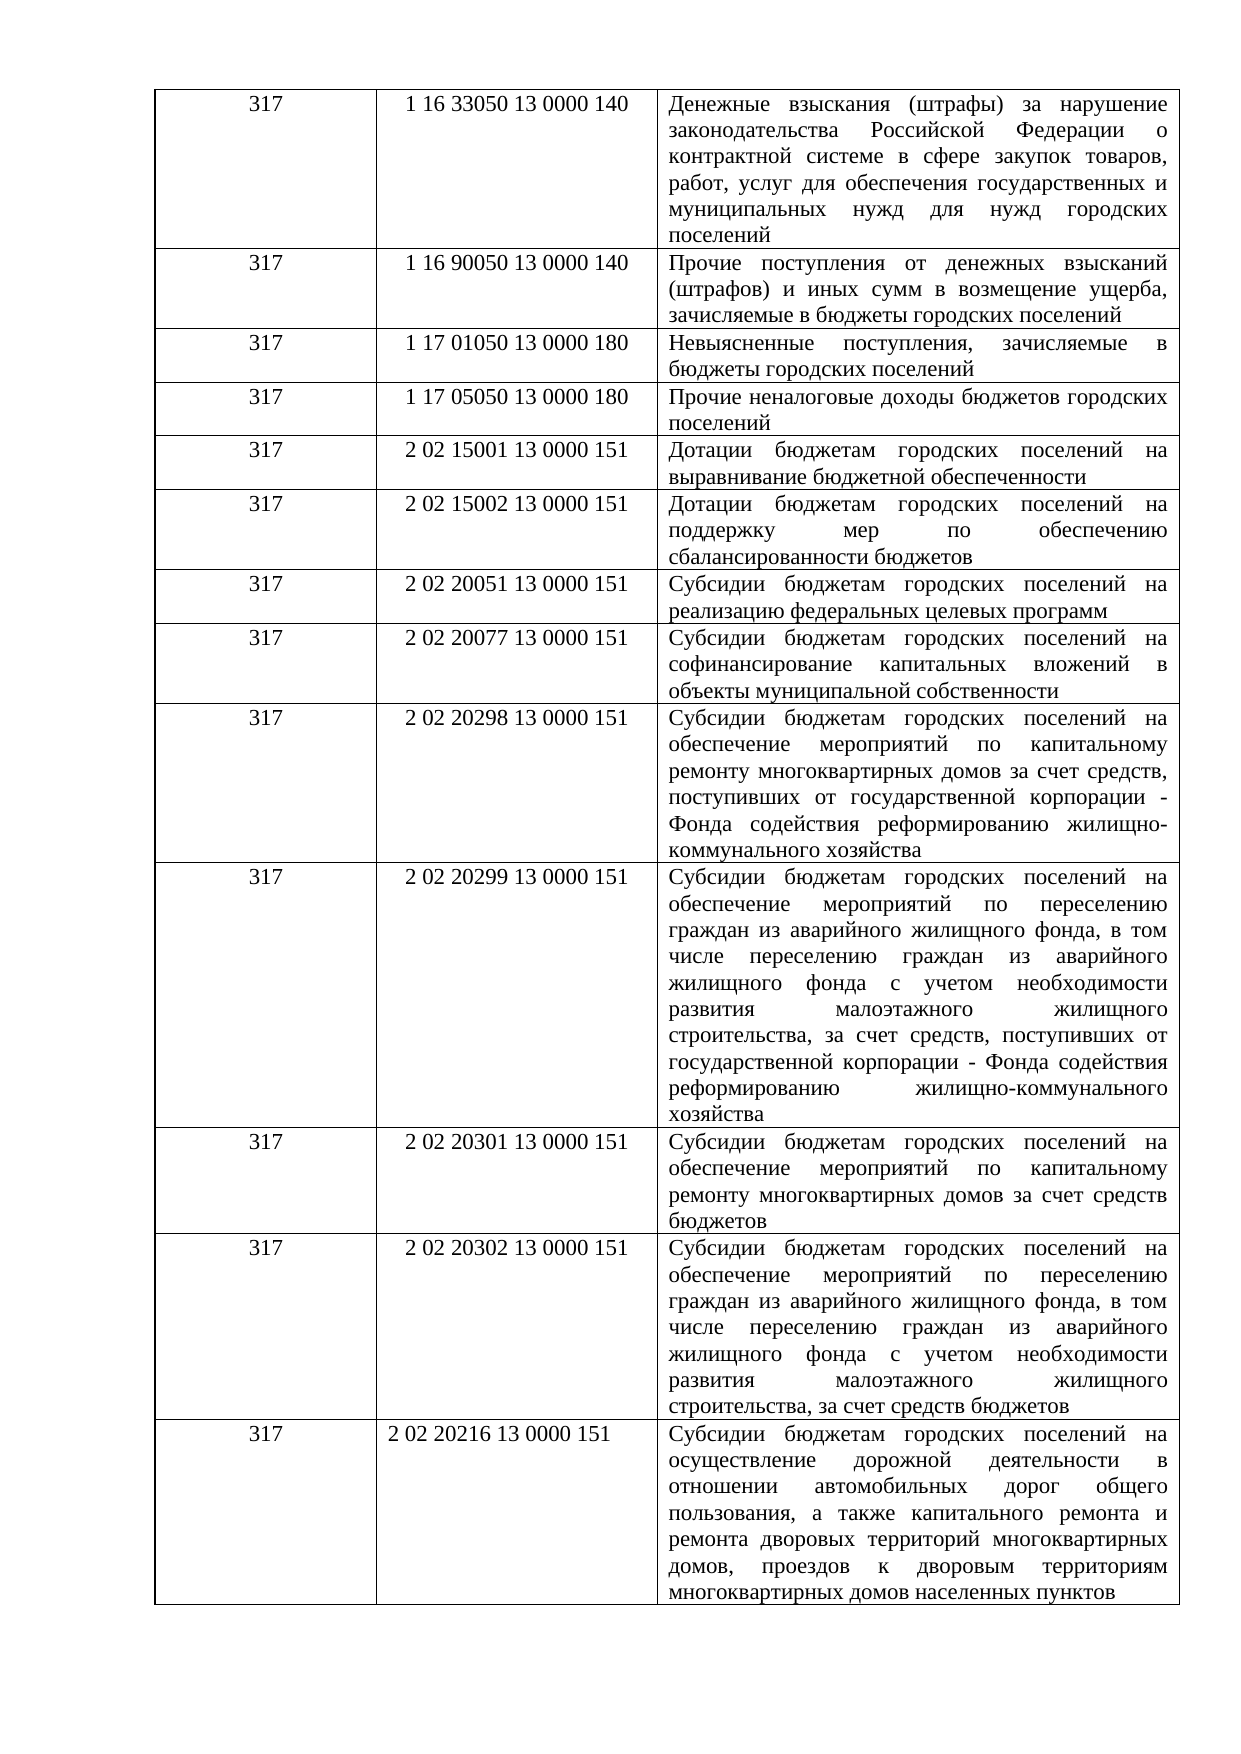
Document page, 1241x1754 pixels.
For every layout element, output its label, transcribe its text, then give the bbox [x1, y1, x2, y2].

table_cell 317 [156, 490, 376, 569]
table_cell 317 [156, 1420, 376, 1604]
table_cell 2 02 15001 13 0000 151 [377, 436, 657, 489]
table_cell Субсидии бюджетам городских поселений на обеспечение мероприятий по переселению граждан из аварийного жилищного фонда, в том числе переселению граждан из аварийного жилищного фонда с учетом необходимости развития малоэтажного жилищного строительства, за счет средств, поступивших от государственной корпорации - Фонда содействия реформированию жилищно-коммунального хозяйства [658, 863, 1179, 1127]
table_cell 317 [156, 704, 376, 862]
table_cell 2 02 20301 13 0000 151 [377, 1128, 657, 1233]
table_cell Прочие поступления от денежных взысканий (штрафов) и иных сумм в возмещение ущерба, зачисляемые в бюджеты городских поселений [658, 249, 1179, 328]
table_cell 2 02 20299 13 0000 151 [377, 863, 657, 1127]
table_cell 317 [156, 570, 376, 623]
table_cell 317 [156, 383, 376, 435]
table_cell 2 02 20051 13 0000 151 [377, 570, 657, 623]
table_cell 2 02 20216 13 0000 151 [377, 1420, 657, 1604]
table_cell 317 [156, 863, 376, 1127]
table_cell Дотации бюджетам городских поселений на выравнивание бюджетной обеспеченности [658, 436, 1179, 489]
table_cell 317 [156, 1128, 376, 1233]
table_cell 317 [156, 90, 376, 248]
table_cell 317 [156, 329, 376, 382]
table_cell Дотации бюджетам городских поселений на поддержку мер по обеспечению сбалансированности бюджетов [658, 490, 1179, 569]
table_cell 2 02 20302 13 0000 151 [377, 1234, 657, 1419]
table_cell Субсидии бюджетам городских поселений на осуществление дорожной деятельности в отношении автомобильных дорог общего пользования, а также капитального ремонта и ремонта дворовых территорий многоквартирных домов, проездов к дворовым территориям многоквартирных домов населенных пунктов [658, 1420, 1179, 1604]
table_cell 317 [156, 1234, 376, 1419]
table_cell 1 17 05050 13 0000 180 [377, 383, 657, 435]
table_cell Субсидии бюджетам городских поселений на обеспечение мероприятий по переселению граждан из аварийного жилищного фонда, в том числе переселению граждан из аварийного жилищного фонда с учетом необходимости развития малоэтажного жилищного строительства, за счет средств бюджетов [658, 1234, 1179, 1419]
table_cell 2 02 20077 13 0000 151 [377, 624, 657, 703]
table_cell 317 [156, 624, 376, 703]
table_cell 1 16 90050 13 0000 140 [377, 249, 657, 328]
table_cell Субсидии бюджетам городских поселений на обеспечение мероприятий по капитальному ремонту многоквартирных домов за счет средств бюджетов [658, 1128, 1179, 1233]
table_cell Субсидии бюджетам городских поселений на реализацию федеральных целевых программ [658, 570, 1179, 623]
table_cell 2 02 20298 13 0000 151 [377, 704, 657, 862]
table_cell Денежные взыскания (штрафы) за нарушение законодательства Российской Федерации о контрактной системе в сфере закупок товаров, работ, услуг для обеспечения государственных и муниципальных нужд для нужд городских поселений [658, 90, 1179, 248]
table_cell Субсидии бюджетам городских поселений на софинансирование капитальных вложений в объекты муниципальной собственности [658, 624, 1179, 703]
table_cell 1 17 01050 13 0000 180 [377, 329, 657, 382]
table_cell Прочие неналоговые доходы бюджетов городских поселений [658, 383, 1179, 435]
table_cell 317 [156, 436, 376, 489]
table_cell Невыясненные поступления, зачисляемые в бюджеты городских поселений [658, 329, 1179, 382]
table_cell 317 [156, 249, 376, 328]
table_cell Субсидии бюджетам городских поселений на обеспечение мероприятий по капитальному ремонту многоквартирных домов за счет средств, поступивших от государственной корпорации - Фонда содействия реформированию жилищно-коммунального хозяйства [658, 704, 1179, 862]
table_cell 2 02 15002 13 0000 151 [377, 490, 657, 569]
table_cell 1 16 33050 13 0000 140 [377, 90, 657, 248]
